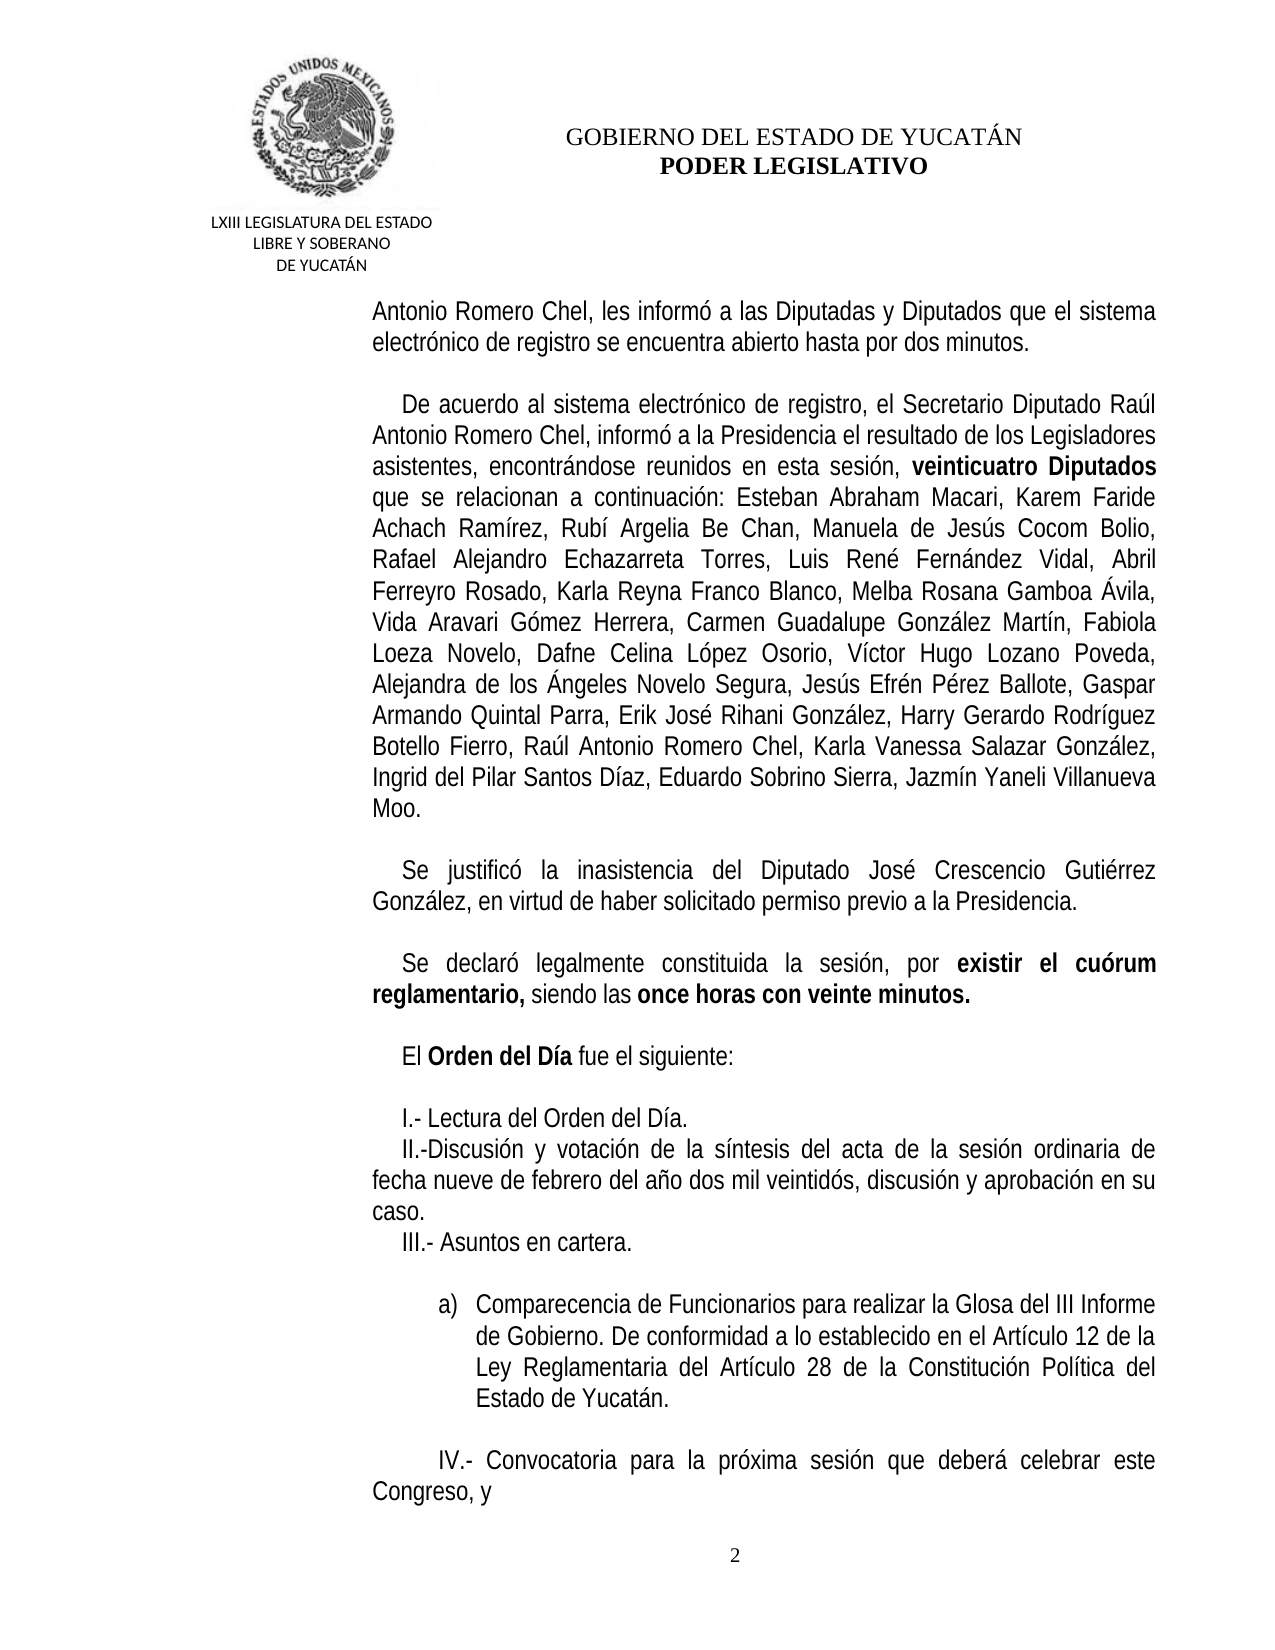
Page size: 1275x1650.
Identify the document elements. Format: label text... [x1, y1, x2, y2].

text El Orden del Día fue el siguiente: [372, 1040, 1157, 1071]
text Se justificó la inasistencia del Diputado José Crescencio Gutiérrez González, en virtud de haber solicitado permiso previo a la Presidencia. [372, 854, 1157, 916]
list Comparecencia de Funcionarios para realizar la Glosa del III Informe de Gobierno. De conformidad a lo establecido en el Artículo 12 de la Ley Reglamentaria del Artículo 28 de la Constitución Política del Estado de Yucatán. [438, 1289, 1157, 1413]
text II.-Discusión y votación de la síntesis del acta de la sesión ordinaria de fecha nueve de febrero del año dos mil veintidós, discusión y aprobación en su caso. [372, 1133, 1157, 1227]
text De acuerdo al sistema electrónico de registro, el Secretario Diputado Raúl Antonio Romero Chel, informó a la Presidencia el resultado de los Legisladores asistentes, encontrándose reunidos en esta sesión, veinticuatro Diputados que se relacionan a continuación: Esteban Abraham Macari, Karem Faride Achach Ramírez, Rubí Argelia Be Chan, Manuela de Jesús Cocom Bolio, Rafael Alejandro Echazarreta Torres, Luis René Fernández Vidal, Abril Ferreyro Rosado, Karla Reyna Franco Blanco, Melba Rosana Gamboa Ávila, Vida Aravari Gómez Herrera, Carmen Guadalupe González Martín, Fabiola Loeza Novelo, Dafne Celina López Osorio, Víctor Hugo Lozano Poveda, Alejandra de los Ángeles Novelo Segura, Jesús Efrén Pérez Ballote, Gaspar Armando Quintal Parra, Erik José Rihani González, Harry Gerardo Rodríguez Botello Fierro, Raúl Antonio Romero Chel, Karla Vanessa Salazar González, Ingrid del Pilar Santos Díaz, Eduardo Sobrino Sierra, Jazmín Yaneli Villanueva Moo. [372, 388, 1157, 823]
text Se declaró legalmente constituida la sesión, por existir el cuórum reglamentario, siendo las once horas con veinte minutos. [372, 947, 1157, 1009]
text III.- Asuntos en cartera. [372, 1227, 1157, 1258]
text I.- Lectura del Orden del Día. [313, 1102, 1157, 1133]
text IV.- Convocatoria para la próxima sesión que deberá celebrar este Congreso, y [372, 1444, 1157, 1506]
picture [206, 50, 443, 211]
